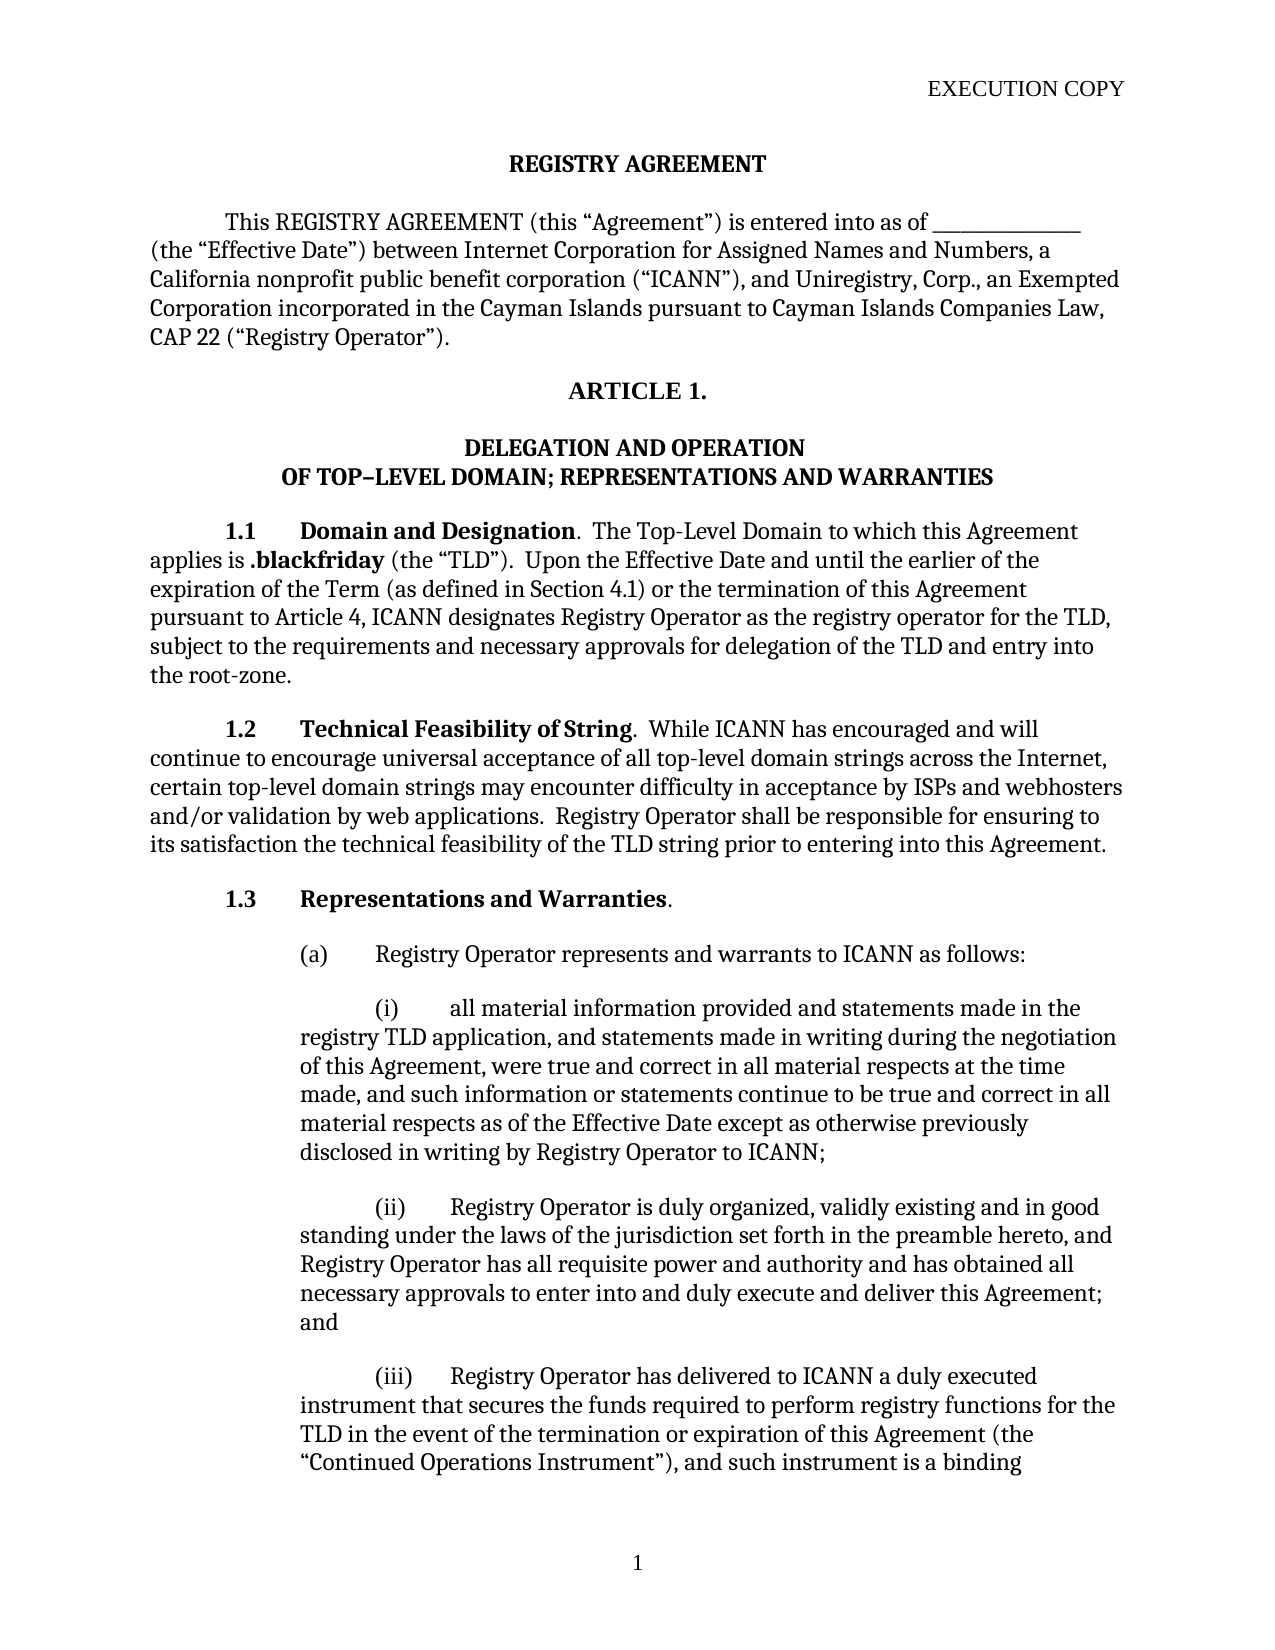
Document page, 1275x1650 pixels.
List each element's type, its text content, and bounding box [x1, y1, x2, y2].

title REGISTRY AGREEMENT [150, 150, 1125, 179]
text all material information provided and statements made in the registry TLD application, and statements made in writing during the negotiation of this Agreement, were true and correct in all material respects at the time made, and such information or statements continue to be true and correct in all material respects as of the Effective Date except as otherwise previously disclosed in writing by Registry Operator to ICANN; [300, 993, 1125, 1167]
text This REGISTRY AGREEMENT (this “Agreement”) is entered into as of ________________ (the “Effective Date”) between Internet Corporation for Assigned Names and Numbers, a California nonprofit public benefit corporation (“ICANN”), and Uniregistry, Corp., an Exempted Corporation incorporated in the Cayman Islands pursuant to Cayman Islands Companies Law, CAP 22 (“Registry Operator”). [150, 207, 1125, 351]
text Domain and Designation. The Top-Level Domain to which this Agreement applies is .blackfriday (the “TLD”). Upon the Effective Date and until the earlier of the expiration of the Term (as defined in Section 4.1) or the termination of this Agreement pursuant to Article 4, ICANN designates Registry Operator as the registry operator for the TLD, subject to the requirements and necessary approvals for delegation of the TLD and entry into the root-zone. [150, 516, 1125, 689]
text Representations and Warranties. [150, 884, 1125, 914]
text DELEGATION AND OPERATION OF TOP–LEVEL DOMAIN; REPRESENTATIONS AND WARRANTIES [150, 376, 1125, 491]
text Registry Operator is duly organized, validly existing and in good standing under the laws of the jurisdiction set forth in the preamble hereto, and Registry Operator has all requisite power and authority and has obtained all necessary approvals to enter into and duly execute and deliver this Agreement; and [300, 1192, 1125, 1336]
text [300, 1361, 1125, 1477]
text Technical Feasibility of String. While ICANN has encouraged and will continue to encourage universal acceptance of all top-level domain strings across the Internet, certain top-level domain strings may encounter difficulty in acceptance by ISPs and webhosters and/or validation by web applications. Registry Operator shall be responsible for ensuring to its satisfaction the technical feasibility of the TLD string prior to entering into this Agreement. [150, 714, 1125, 859]
text Registry Operator represents and warrants to ICANN as follows: [150, 939, 1125, 968]
